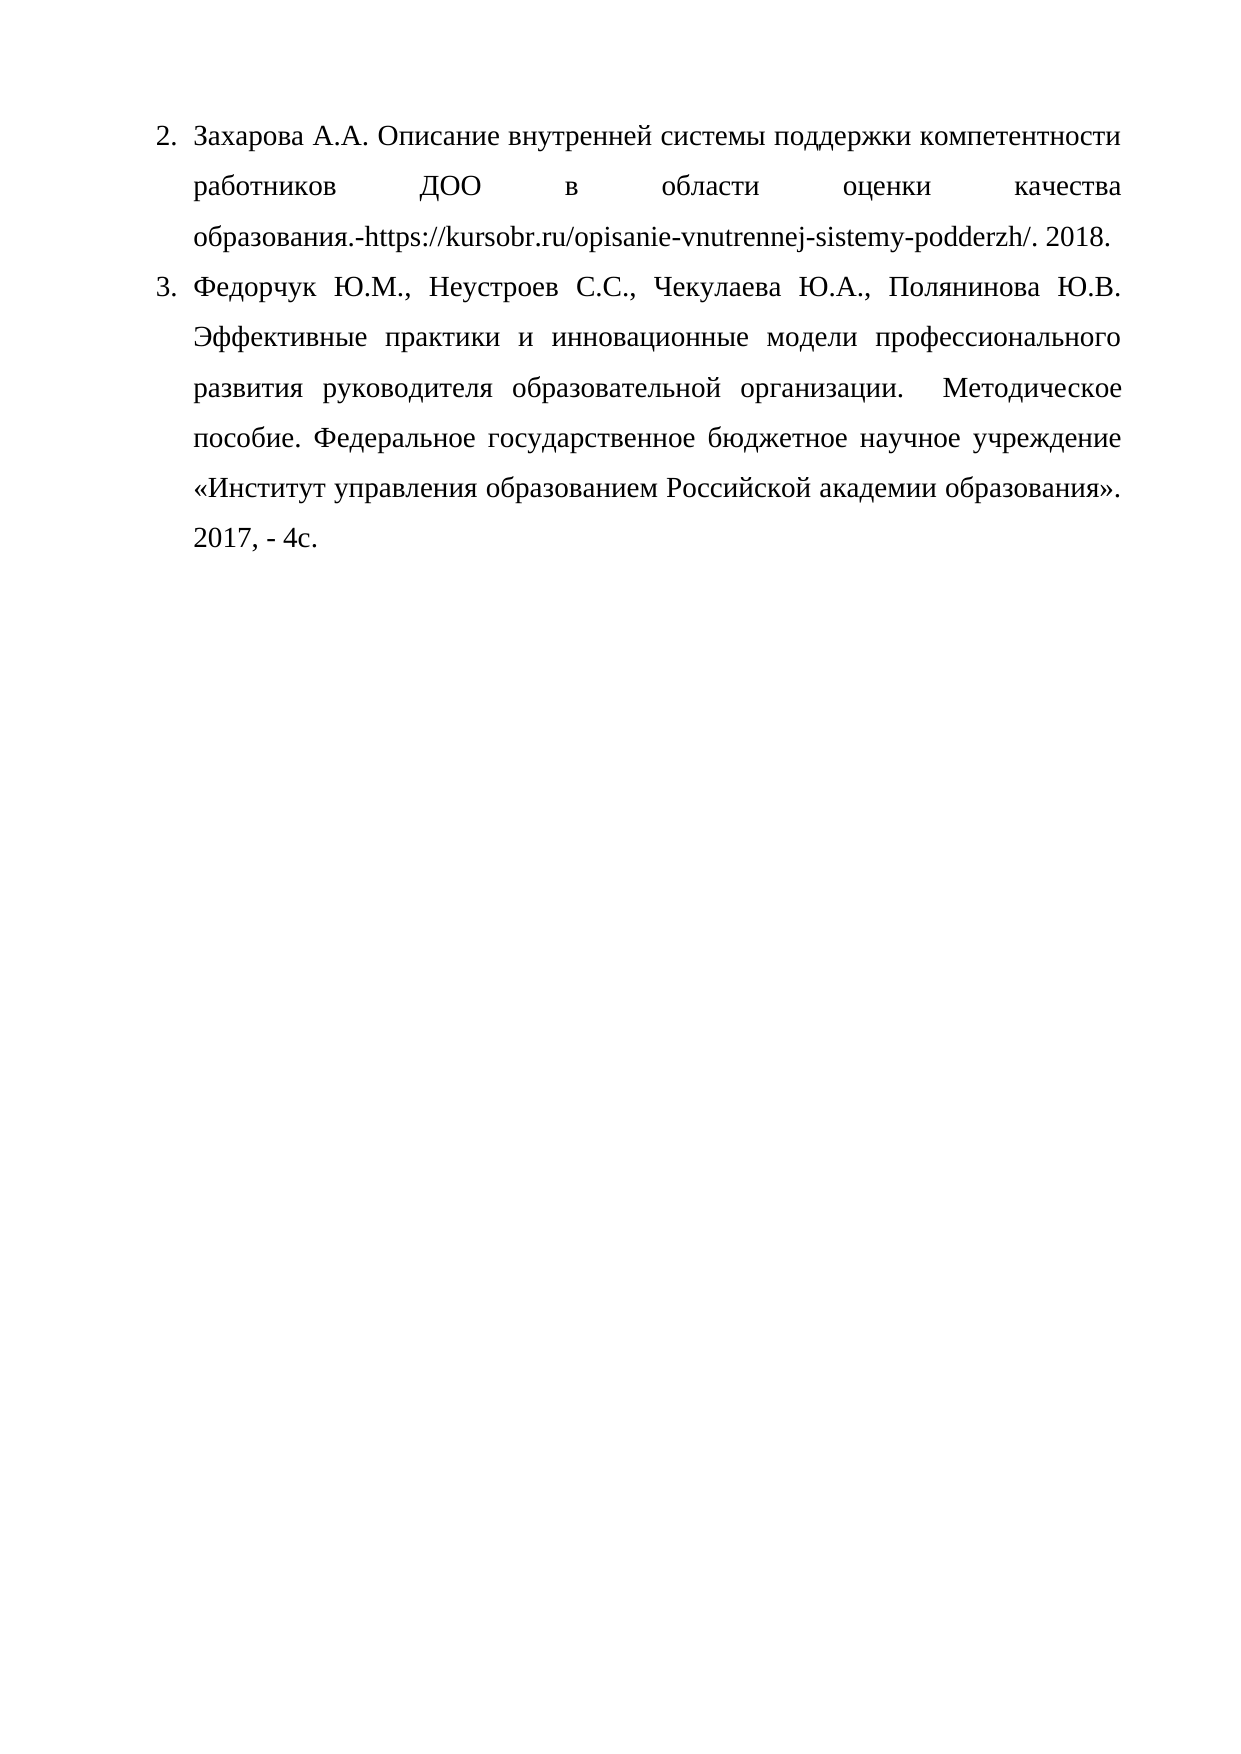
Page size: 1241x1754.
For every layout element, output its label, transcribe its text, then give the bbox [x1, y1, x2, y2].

list Захарова А.А. Описание внутренней системы поддержки компетентности работников ДОО в области оценки качества образования.-https://kursobr.ru/opisanie-vnutrennej-sistemy-podderzh/. 2018. [156, 118, 1122, 252]
list Федорчук Ю.М., Неустроев С.С., Чекулаева Ю.А., Полянинова Ю.В. Эффективные практики и инновационные модели профессионального развития руководителя образовательной организации. Методическое пособие. Федеральное государственное бюджетное научное учреждение «Институт управления образованием Российской академии образования». 2017, - 4с. [156, 269, 1122, 554]
